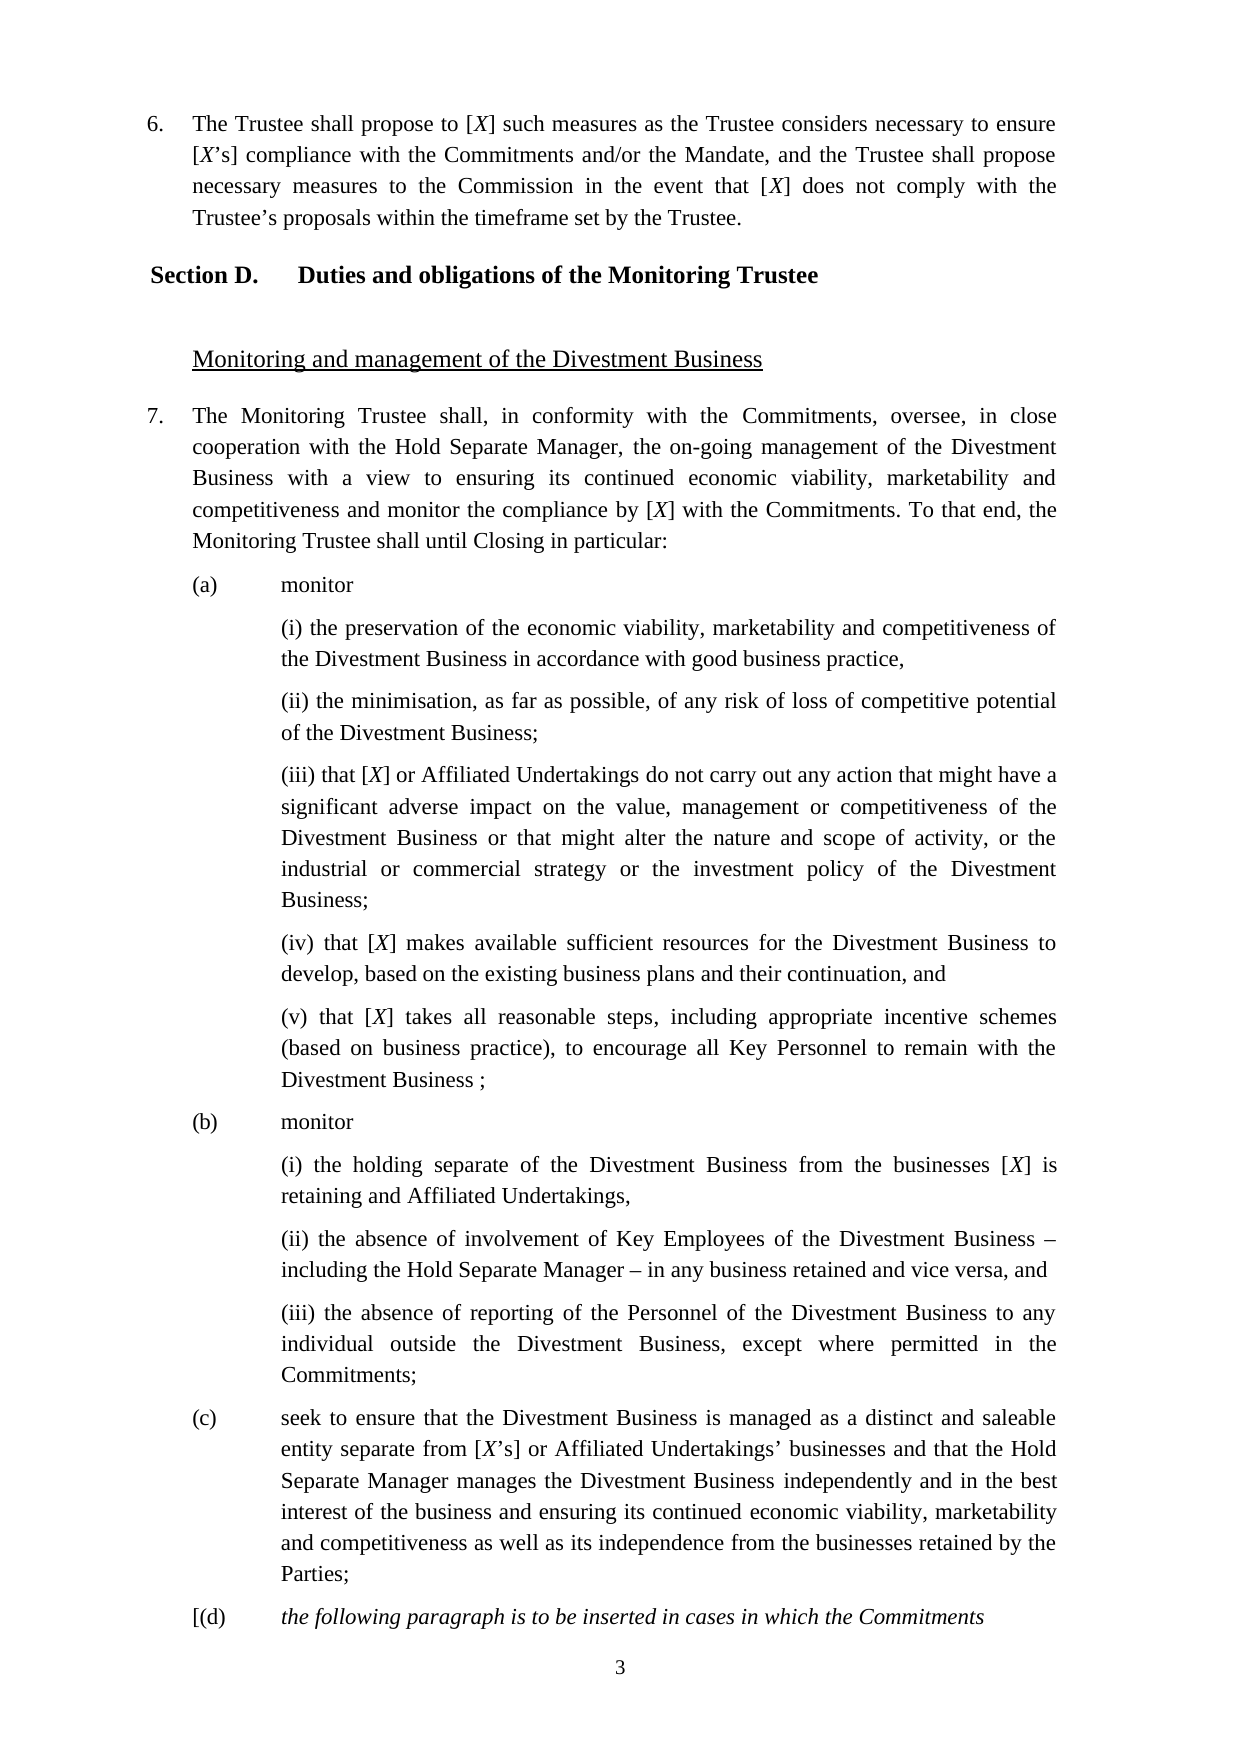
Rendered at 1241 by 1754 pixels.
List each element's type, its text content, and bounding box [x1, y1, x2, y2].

text (iii) that [X] or Affiliated Undertakings do not carry out any action that might have a significant adverse impact on the value, management or competitiveness of the Divestment Business or that might alter the nature and scope of activity, or the industrial or commercial strategy or the investment policy of the Divestment Business; [281, 757, 1057, 913]
text The Monitoring Trustee shall, in conformity with the Commitments, oversee, in close cooperation with the Hold Separate Manager, the on-going management of the Divestment Business with a view to ensuring its continued economic viability, marketability and competitiveness and monitor the compliance by [X] with the Commitments. To that end, the Monitoring Trustee shall until Closing in particular: [147, 398, 1057, 554]
subtitle Monitoring and management of the Divestment Business [192, 344, 1092, 373]
text (ii) the absence of involvement of Key Employees of the Divestment Business – including the Hold Separate Manager – in any business retained and vice versa, and [281, 1220, 1057, 1283]
text (i) the preservation of the economic viability, marketability and competitiveness of the Divestment Business in accordance with good business practice, [281, 609, 1057, 671]
text monitor [192, 1103, 1057, 1135]
text seek to ensure that the Divestment Business is managed as a distinct and saleable entity separate from [X’s] or Affiliated Undertakings’ businesses and that the Hold Separate Manager manages the Divestment Business independently and in the best interest of the business and ensuring its continued economic viability, marketability and competitiveness as well as its independence from the businesses retained by the Parties; [192, 1399, 1057, 1587]
text (v) that [X] takes all reasonable steps, including appropriate incentive schemes (based on business practice), to encourage all Key Personnel to remain with the Divestment Business ; [281, 998, 1057, 1092]
subtitle Duties and obligations of the Monitoring Trustee [150, 260, 1092, 289]
text (i) the holding separate of the Divestment Business from the businesses [X] is retaining and Affiliated Undertakings, [281, 1146, 1057, 1209]
text (ii) the minimisation, as far as possible, of any risk of loss of competitive potential of the Divestment Business; [281, 683, 1057, 745]
text monitor [192, 566, 1057, 597]
text [(d) the following paragraph is to be inserted in cases in which the Commitments [192, 1598, 1057, 1629]
text The Trustee shall propose to [X] such measures as the Trustee considers necessary to ensure [X’s] compliance with the Commitments and/or the Mandate, and the Trustee shall propose necessary measures to the Commission in the event that [X] does not comply with the Trustee’s proposals within the timeframe set by the Trustee. [147, 106, 1057, 231]
text (iii) the absence of reporting of the Personnel of the Divestment Business to any individual outside the Divestment Business, except where permitted in the Commitments; [281, 1294, 1057, 1388]
text (iv) that [X] makes available sufficient resources for the Divestment Business to develop, based on the existing business plans and their continuation, and [281, 924, 1057, 987]
